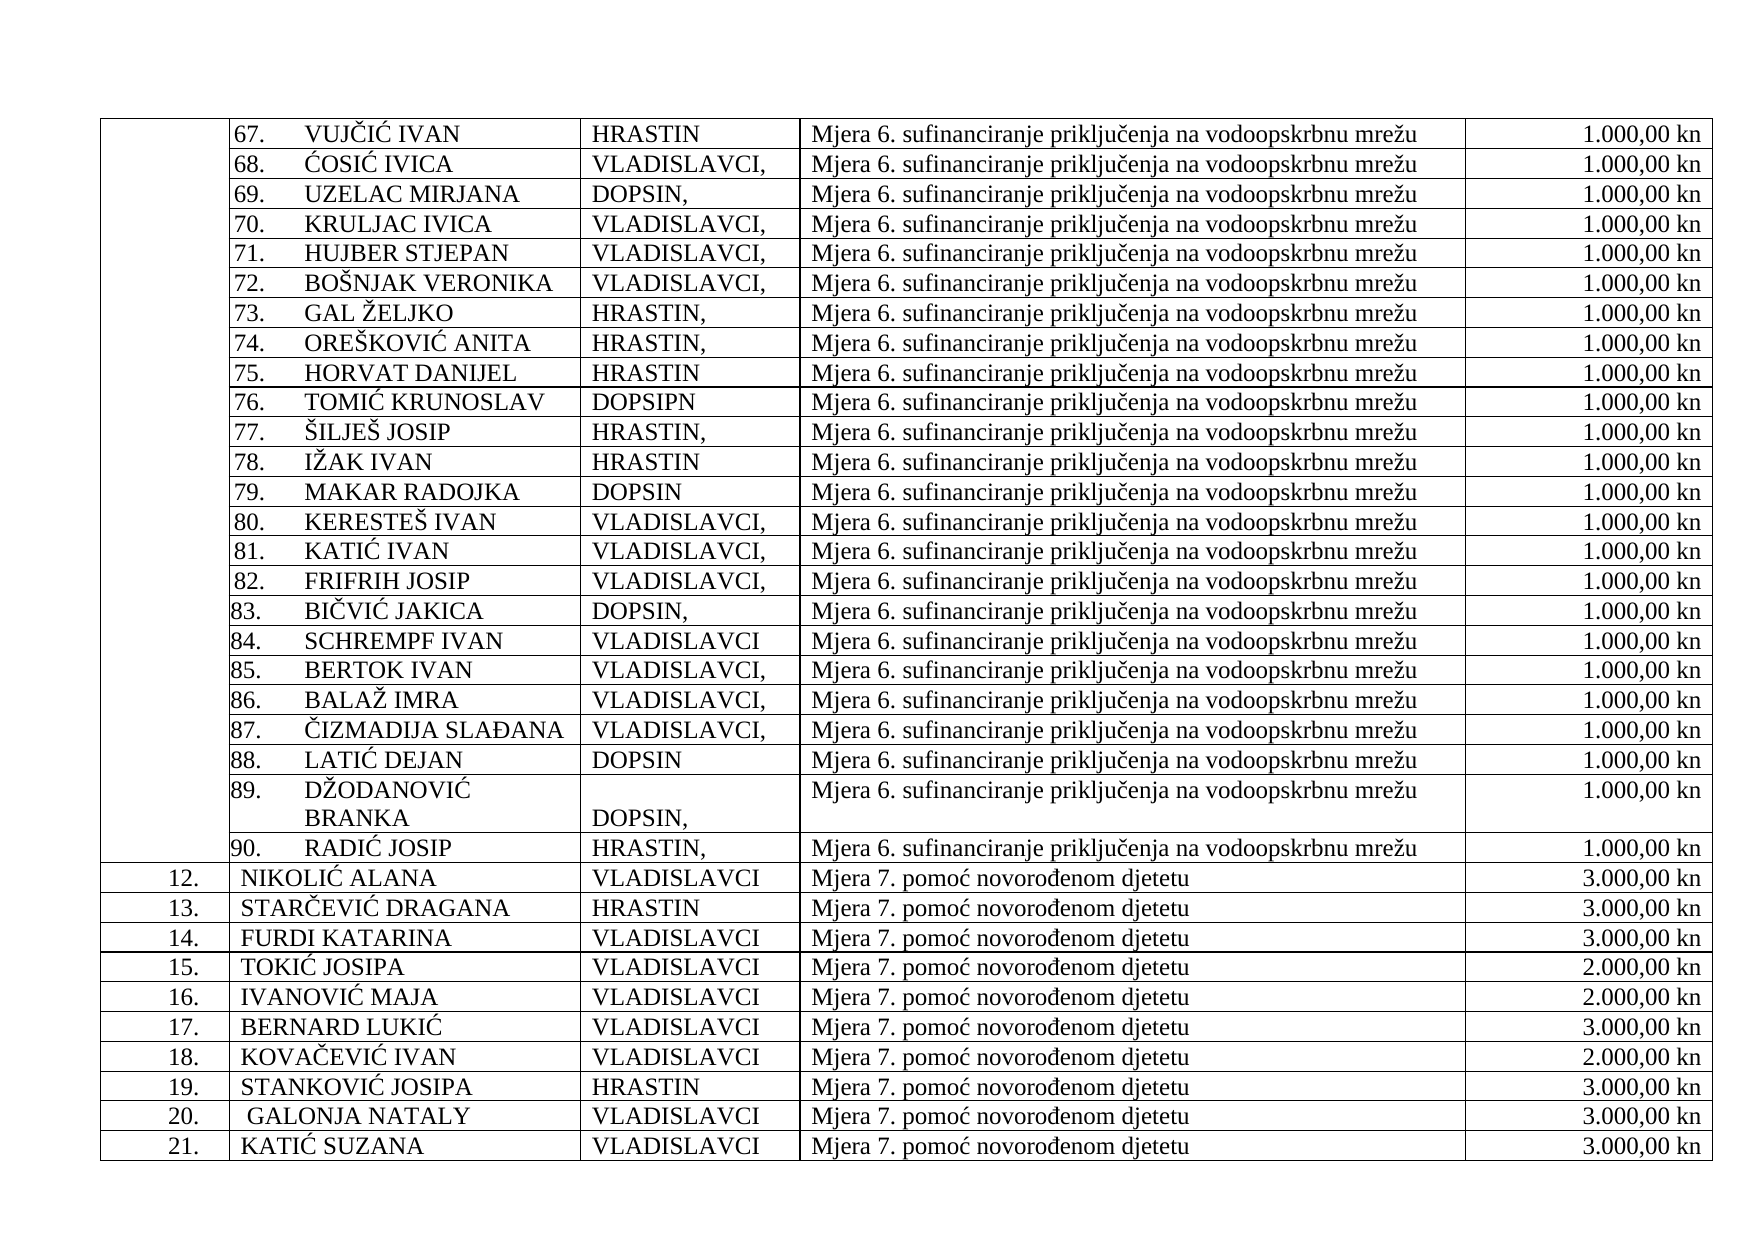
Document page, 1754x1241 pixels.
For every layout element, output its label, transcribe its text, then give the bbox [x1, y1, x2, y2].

table_cell VUJČIĆ IVAN [230, 119, 580, 148]
table_cell HRASTIN, [581, 417, 799, 446]
table_cell FURDI KATARINA [230, 923, 580, 951]
table_cell Mjera 6. sufinanciranje priključenja na vodoopskrbnu mrežu [801, 209, 1465, 237]
table_cell Mjera 6. sufinanciranje priključenja na vodoopskrbnu mrežu [801, 417, 1465, 446]
table_cell 1.000,00 kn [1466, 507, 1712, 535]
table_cell VLADISLAVCI [581, 982, 799, 1011]
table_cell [801, 1131, 1465, 1160]
table_cell 2.000,00 kn [1466, 1042, 1712, 1071]
table_cell TOKIĆ JOSIPA [230, 953, 580, 981]
table_cell BERTOK IVAN [230, 656, 580, 684]
table_cell BALAŽ IMRA [230, 685, 580, 714]
table_cell DOPSIN [581, 477, 799, 506]
table_cell 15. [101, 953, 229, 981]
table_cell VLADISLAVCI, [581, 715, 799, 744]
table_cell IVANOVIĆ MAJA [230, 982, 580, 1011]
table_cell Mjera 6. sufinanciranje priključenja na vodoopskrbnu mrežu [801, 833, 1465, 862]
table_cell KRULJAC IVICA [230, 209, 580, 237]
table_cell Mjera 6. sufinanciranje priključenja na vodoopskrbnu mrežu [801, 239, 1465, 267]
table_cell Mjera 6. sufinanciranje priključenja na vodoopskrbnu mrežu [801, 298, 1465, 327]
table_cell 3.000,00 kn [1466, 923, 1712, 951]
table_cell 12. [101, 863, 229, 892]
table_cell Mjera 7. pomoć novorođenom djetetu [801, 982, 1465, 1011]
table_cell STARČEVIĆ DRAGANA [230, 893, 580, 922]
table_cell KATIĆ IVAN [230, 536, 580, 565]
table_cell ČIZMADIJA SLAĐANA [230, 715, 580, 744]
table_cell VLADISLAVCI [581, 1012, 799, 1041]
table_cell VLADISLAVCI, [581, 656, 799, 684]
table_cell 20. [101, 1101, 229, 1130]
table_cell Mjera 7. pomoć novorođenom djetetu [801, 863, 1465, 892]
table_cell 1.000,00 kn [1466, 417, 1712, 446]
table_cell HORVAT DANIJEL [230, 358, 580, 386]
table_cell VLADISLAVCI, [581, 507, 799, 535]
table_cell Mjera 7. pomoć novorođenom djetetu [801, 893, 1465, 922]
table_cell VLADISLAVCI, [581, 685, 799, 714]
table_cell Mjera 6. sufinanciranje priključenja na vodoopskrbnu mrežu [801, 685, 1465, 714]
table_cell 16. [101, 982, 229, 1011]
table_cell 1.000,00 kn [1466, 477, 1712, 506]
table_cell Mjera 6. sufinanciranje priključenja na vodoopskrbnu mrežu [801, 656, 1465, 684]
table_cell Mjera 6. sufinanciranje priključenja na vodoopskrbnu mrežu [801, 596, 1465, 625]
table_cell VLADISLAVCI [581, 1101, 799, 1130]
table_cell MAKAR RADOJKA [230, 477, 580, 506]
table_cell 3.000,00 kn [1466, 863, 1712, 892]
table_cell 1.000,00 kn [1466, 447, 1712, 476]
table_cell Mjera 6. sufinanciranje priključenja na vodoopskrbnu mrežu [801, 477, 1465, 506]
table_cell 1.000,00 kn [1466, 298, 1712, 327]
table_cell GAL ŽELJKO [230, 298, 580, 327]
table_cell VLADISLAVCI [581, 953, 799, 981]
table_cell 2.000,00 kn [1466, 982, 1712, 1011]
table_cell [801, 119, 1465, 148]
table_cell Mjera 6. sufinanciranje priključenja na vodoopskrbnu mrežu [801, 566, 1465, 595]
table_cell 3.000,00 kn [1466, 1012, 1712, 1041]
table_cell Mjera 7. pomoć novorođenom djetetu [801, 1042, 1465, 1071]
table_cell IŽAK IVAN [230, 447, 580, 476]
table_cell 1.000,00 kn [1466, 388, 1712, 416]
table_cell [801, 149, 1465, 178]
table_cell 1.000,00 kn [1466, 715, 1712, 744]
table_cell SCHREMPF IVAN [230, 626, 580, 654]
table_cell 1.000,00 kn [1466, 358, 1712, 386]
table_cell NIKOLIĆ ALANA [230, 863, 580, 892]
table_cell Mjera 6. sufinanciranje priključenja na vodoopskrbnu mrežu [801, 507, 1465, 535]
table_cell VLADISLAVCI [581, 1042, 799, 1071]
table_cell Mjera 6. sufinanciranje priključenja na vodoopskrbnu mrežu [801, 626, 1465, 654]
table_cell VLADISLAVCI, [581, 566, 799, 595]
table_cell DOPSIN, [581, 596, 799, 625]
table_cell 1.000,00 kn [1466, 239, 1712, 267]
table_cell HRASTIN [581, 893, 799, 922]
table_cell DOPSIPN [581, 388, 799, 416]
table_cell 21. [101, 1131, 229, 1160]
table_cell DOPSIN, [581, 179, 799, 208]
table_cell HRASTIN, [581, 833, 799, 862]
table_cell Mjera 6. sufinanciranje priključenja na vodoopskrbnu mrežu [801, 179, 1465, 208]
table_cell OREŠKOVIĆ ANITA [230, 328, 580, 357]
table_cell Mjera 7. pomoć novorođenom djetetu [801, 953, 1465, 981]
table_cell HRASTIN [581, 447, 799, 476]
table_cell HRASTIN, [581, 298, 799, 327]
table_cell VLADISLAVCI [581, 923, 799, 951]
table_cell BOŠNJAK VERONIKA [230, 268, 580, 297]
table_cell VLADISLAVCI, [581, 268, 799, 297]
table_cell 2.000,00 kn [1466, 953, 1712, 981]
table_cell FRIFRIH JOSIP [230, 566, 580, 595]
table_cell 1.000,00 kn [1466, 775, 1712, 832]
table_cell 19. [101, 1072, 229, 1100]
table_cell Mjera 6. sufinanciranje priključenja na vodoopskrbnu mrežu [801, 715, 1465, 744]
table_cell VLADISLAVCI, [581, 536, 799, 565]
table_cell KERESTEŠ IVAN [230, 507, 580, 535]
table_cell STANKOVIĆ JOSIPA [230, 1072, 580, 1100]
table_cell KATIĆ SUZANA [230, 1131, 580, 1160]
table_cell Mjera 6. sufinanciranje priključenja na vodoopskrbnu mrežu [801, 745, 1465, 774]
table_cell 3.000,00 kn [1466, 1101, 1712, 1130]
table_cell Mjera 6. sufinanciranje priključenja na vodoopskrbnu mrežu [801, 536, 1465, 565]
table_cell 1.000,00 kn [1466, 268, 1712, 297]
table_cell HRASTIN [581, 119, 799, 148]
table_cell Mjera 6. sufinanciranje priključenja na vodoopskrbnu mrežu [801, 447, 1465, 476]
table_cell Mjera 6. sufinanciranje priključenja na vodoopskrbnu mrežu [801, 388, 1465, 416]
table_cell Mjera 7. pomoć novorođenom djetetu [801, 1101, 1465, 1130]
table_cell HRASTIN [581, 358, 799, 386]
table_cell 14. [101, 923, 229, 951]
table_cell BIČVIĆ JAKICA [230, 596, 580, 625]
table_cell Mjera 6. sufinanciranje priključenja na vodoopskrbnu mrežu [801, 775, 1465, 832]
table_cell HUJBER STJEPAN [230, 239, 580, 267]
table_cell ĆOSIĆ IVICA [230, 149, 580, 178]
table_cell LATIĆ DEJAN [230, 745, 580, 774]
table_cell Mjera 7. pomoć novorođenom djetetu [801, 1072, 1465, 1100]
table_cell VLADISLAVCI, [581, 209, 799, 237]
table_cell TOMIĆ KRUNOSLAV [230, 388, 580, 416]
table_cell ŠILJEŠ JOSIP [230, 417, 580, 446]
table_cell VLADISLAVCI [581, 1131, 799, 1160]
table_cell DOPSIN [581, 745, 799, 774]
table_cell UZELAC MIRJANA [230, 179, 580, 208]
table_cell Mjera 7. pomoć novorođenom djetetu [801, 923, 1465, 951]
table_cell Mjera 7. pomoć novorođenom djetetu [801, 1012, 1465, 1041]
table_cell Mjera 6. sufinanciranje priključenja na vodoopskrbnu mrežu [801, 328, 1465, 357]
table_cell VLADISLAVCI [581, 626, 799, 654]
table_cell HRASTIN, [581, 328, 799, 357]
table_cell 1.000,00 kn [1466, 179, 1712, 208]
table_cell HRASTIN [581, 1072, 799, 1100]
table_cell 1.000,00 kn [1466, 536, 1712, 565]
table_cell Mjera 6. sufinanciranje priključenja na vodoopskrbnu mrežu [801, 268, 1465, 297]
table_cell 1.000,00 kn [1466, 833, 1712, 862]
table_cell 1.000,00 kn [1466, 685, 1712, 714]
table_cell KOVAČEVIĆ IVAN [230, 1042, 580, 1071]
table_cell 3.000,00 kn [1466, 893, 1712, 922]
table_cell 1.000,00 kn [1466, 209, 1712, 237]
table_cell 1.000,00 kn [1466, 656, 1712, 684]
table_cell 17. [101, 1012, 229, 1041]
table_cell 13. [101, 893, 229, 922]
table_cell DOPSIN, [581, 775, 799, 832]
table_cell VLADISLAVCI [581, 863, 799, 892]
table_cell 18. [101, 1042, 229, 1071]
table_cell VLADISLAVCI, [581, 239, 799, 267]
table_cell 1.000,00 kn [1466, 626, 1712, 654]
table_cell 1.000,00 kn [1466, 566, 1712, 595]
table_cell VLADISLAVCI, [581, 149, 799, 178]
table_cell 1.000,00 kn [1466, 745, 1712, 774]
table_cell Mjera 6. sufinanciranje priključenja na vodoopskrbnu mrežu [801, 358, 1465, 386]
table_cell GALONJA NATALY [230, 1101, 580, 1130]
table_cell 1.000,00 kn [1466, 119, 1712, 148]
table_cell 3.000,00 kn [1466, 1131, 1712, 1160]
table_cell DŽODANOVIĆ BRANKA [230, 775, 580, 832]
table_cell 1.000,00 kn [1466, 328, 1712, 357]
table_cell 1.000,00 kn [1466, 149, 1712, 178]
table_cell BERNARD LUKIĆ [230, 1012, 580, 1041]
table_cell 1.000,00 kn [1466, 596, 1712, 625]
table_cell 3.000,00 kn [1466, 1072, 1712, 1100]
table_cell RADIĆ JOSIP [230, 833, 580, 862]
